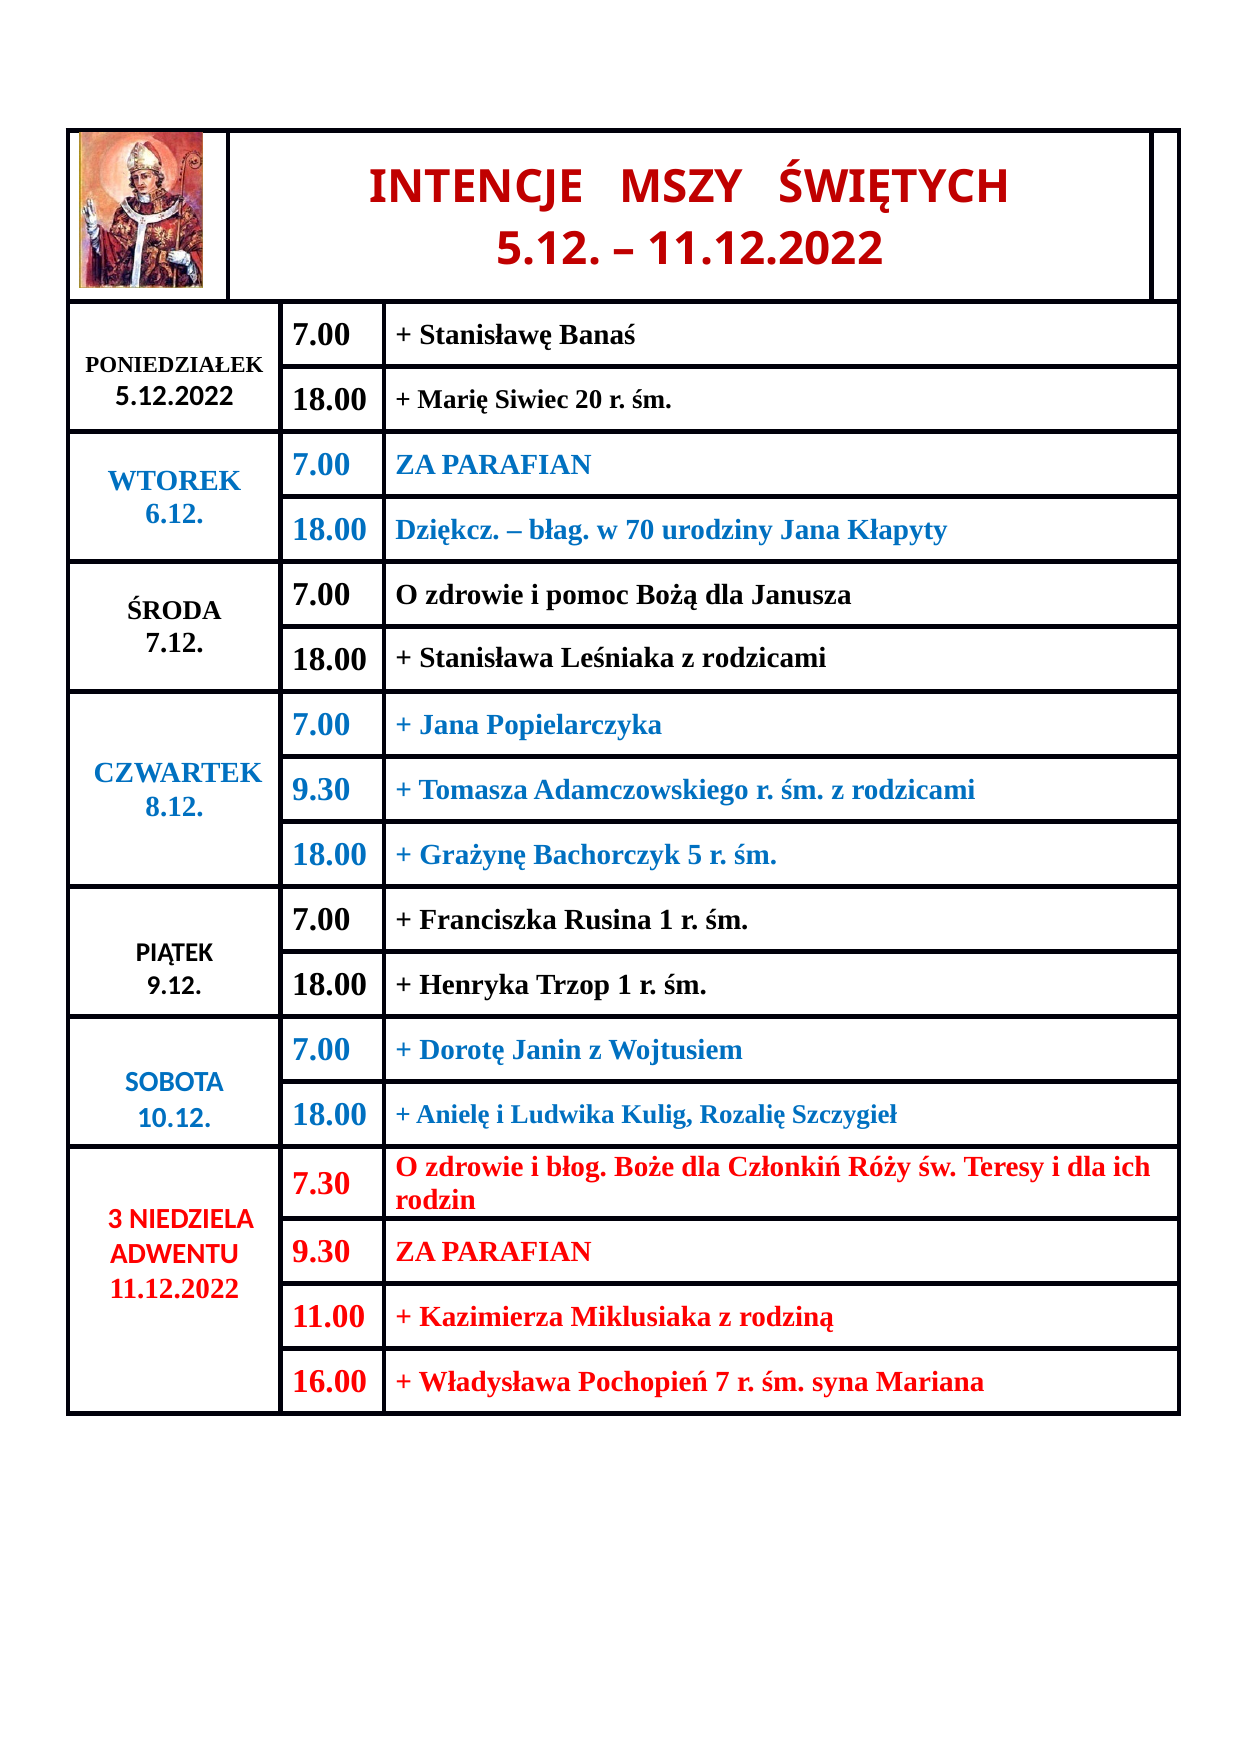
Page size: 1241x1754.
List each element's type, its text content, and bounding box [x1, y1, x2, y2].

table_cell + Tomasza Adamczowskiego r. śm. z rodzicami [386, 759, 1177, 819]
table_cell WTOREK 6.12. [70, 434, 278, 559]
table_cell + Grażynę Bachorczyk 5 r. śm. [386, 824, 1177, 884]
table_cell PIĄTEK 9.12. [70, 889, 278, 1014]
table_cell 7.30 [283, 1149, 382, 1216]
picture [79, 132, 203, 288]
table_cell 11.00 [283, 1286, 382, 1346]
table_cell + Anielę i Ludwika Kulig, Rozalię Szczygieł [386, 1084, 1177, 1144]
table_header [70, 133, 226, 299]
table_cell O zdrowie i błog. Boże dla Członkiń Róży św. Teresy i dla ich rodzin [386, 1149, 1177, 1216]
table_cell ZA PARAFIAN [386, 1221, 1177, 1281]
table_cell + Dorotę Janin z Wojtusiem [386, 1019, 1177, 1079]
table_cell 18.00 [283, 824, 382, 884]
table_cell CZWARTEK 8.12. [70, 694, 278, 884]
table_cell + Kazimierza Miklusiaka z rodziną [386, 1286, 1177, 1346]
table_cell 7.00 [283, 304, 382, 364]
table_cell ZA PARAFIAN [386, 434, 1177, 494]
table_cell 18.00 [283, 369, 382, 429]
table_cell 7.00 [283, 564, 382, 624]
table_cell + Stanisława Leśniaka z rodzicami [386, 629, 1177, 689]
table_cell 9.30 [283, 759, 382, 819]
table_cell 18.00 [283, 629, 382, 689]
table_cell 3 NIEDZIELA ADWENTU 11.12.2022 [70, 1149, 278, 1411]
table_cell Dziękcz. – błag. w 70 urodziny Jana Kłapyty [386, 499, 1177, 559]
table_cell + Franciszka Rusina 1 r. śm. [386, 889, 1177, 949]
table_header INTENCJE MSZY ŚWIĘTYCH 5.12. – 11.12.2022 [230, 133, 1149, 299]
table_cell 18.00 [283, 1084, 382, 1144]
table_cell + Jana Popielarczyka [386, 694, 1177, 754]
table_cell 7.00 [283, 889, 382, 949]
table_cell ŚRODA 7.12. [70, 564, 278, 689]
table_cell + Henryka Trzop 1 r. śm. [386, 954, 1177, 1014]
table_header [1154, 133, 1177, 299]
table_cell 7.00 [283, 694, 382, 754]
table_cell 7.00 [283, 1019, 382, 1079]
table_cell 9.30 [283, 1221, 382, 1281]
table_cell + Stanisławę Banaś [386, 304, 1177, 364]
table_cell 18.00 [283, 499, 382, 559]
table_cell 18.00 [283, 954, 382, 1014]
table_cell + Władysława Pochopień 7 r. śm. syna Mariana [386, 1351, 1177, 1411]
table_cell PONIEDZIAŁEK 5.12.2022 [70, 304, 278, 429]
table_cell 7.00 [283, 434, 382, 494]
table_cell O zdrowie i pomoc Bożą dla Janusza [386, 564, 1177, 624]
table_cell + Marię Siwiec 20 r. śm. [386, 369, 1177, 429]
table_cell SOBOTA 10.12. [70, 1019, 278, 1144]
table_cell 16.00 [283, 1351, 382, 1411]
